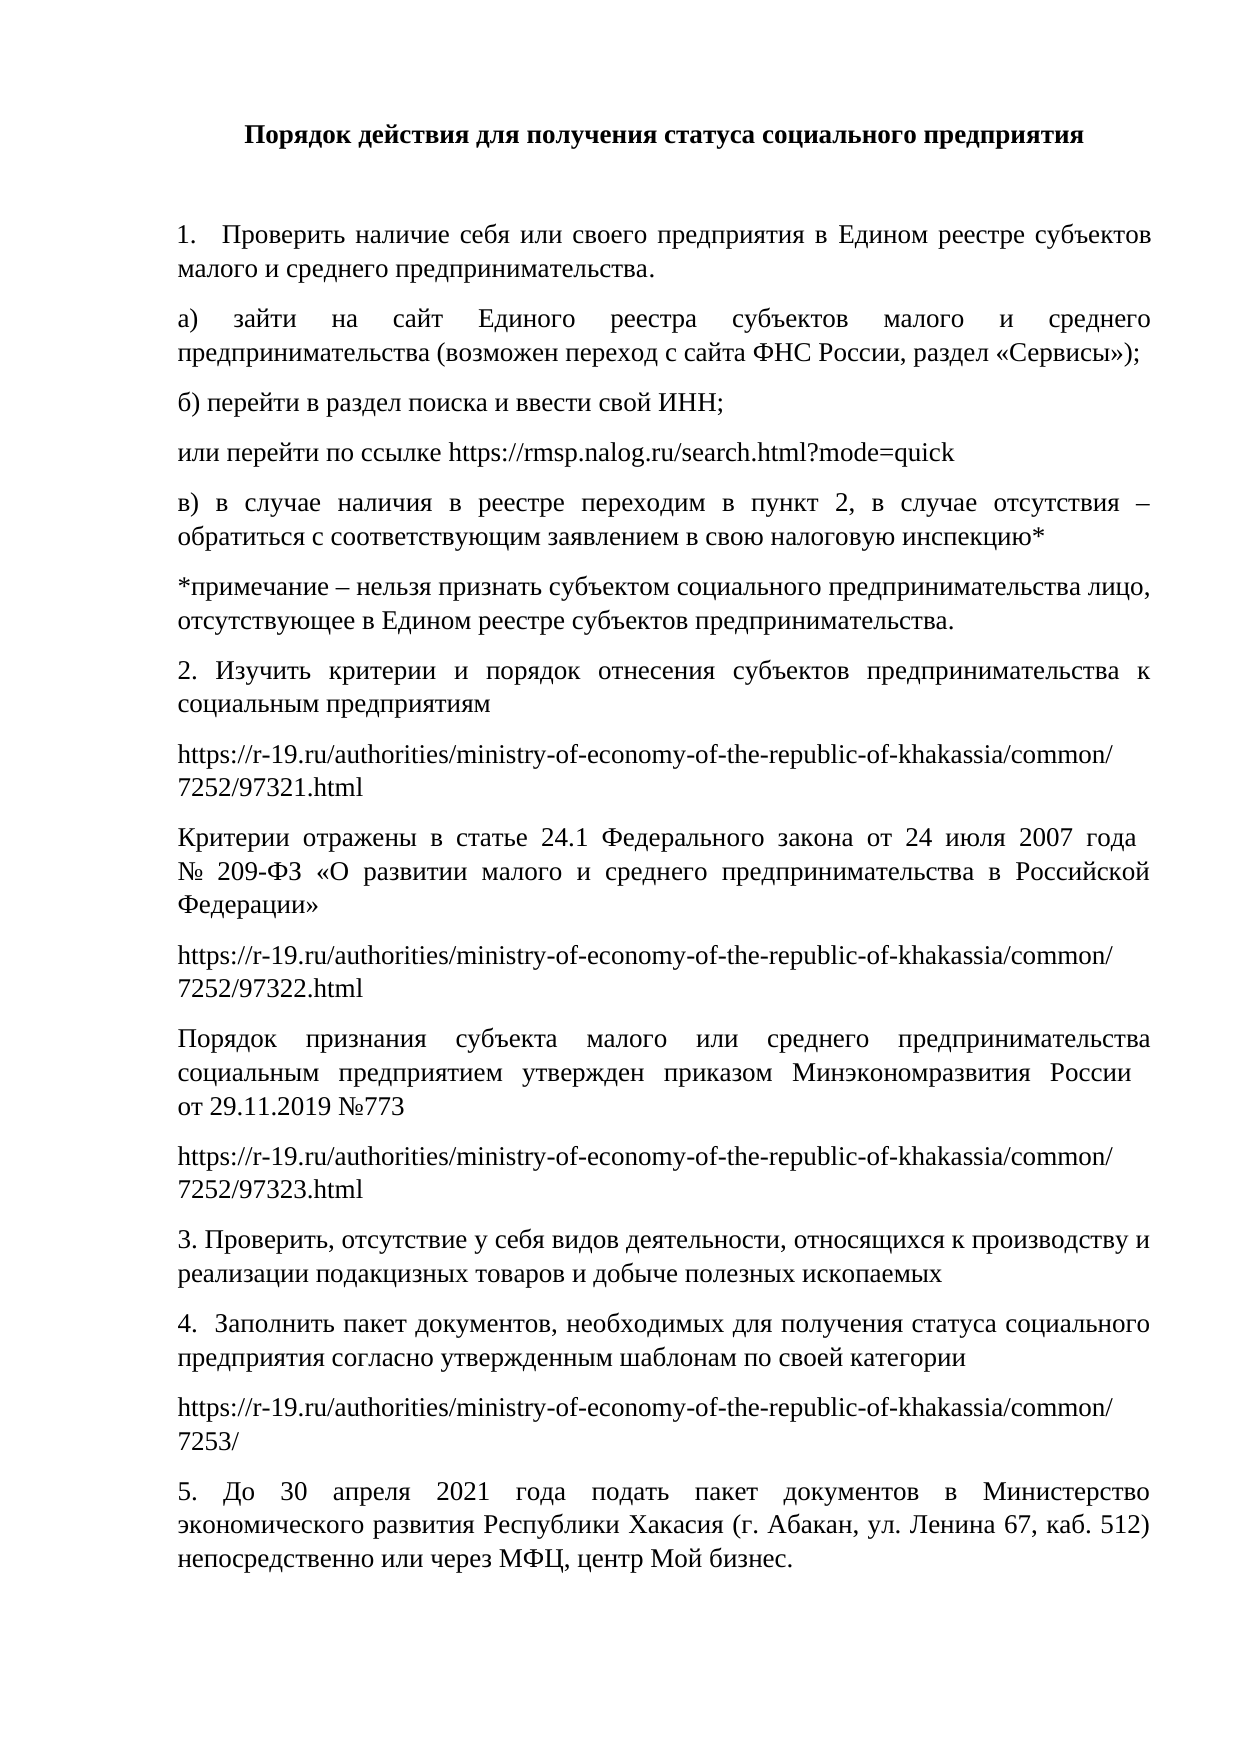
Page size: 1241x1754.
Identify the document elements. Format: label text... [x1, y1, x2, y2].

text https://r-19.ru/authorities/ministry-of-economy-of-the-republic-of-khakassia/common/7252/97323.html [177, 1140, 1152, 1204]
list Проверить наличие себя или своего предприятия в Едином реестре субъектов малого и среднего предпринимательства. [176, 218, 1152, 283]
text https://r-19.ru/authorities/ministry-of-economy-of-the-republic-of-khakassia/common/7252/97321.html [177, 738, 1152, 802]
text https://r-19.ru/authorities/ministry-of-economy-of-the-republic-of-khakassia/common/7252/97322.html [177, 939, 1152, 1003]
text а) зайти на сайт Единого реестра субъектов малого и среднего предпринимательства (возможен переход с сайта ФНС России, раздел «Сервисы»); [177, 302, 1152, 367]
text 4. Заполнить пакет документов, необходимых для получения статуса социального предприятия согласно утвержденным шаблонам по своей категории [177, 1307, 1152, 1372]
text или перейти по ссылке https://rmsp.nalog.ru/search.html?mode=quick [177, 436, 1152, 467]
text 2. Изучить критерии и порядок отнесения субъектов предпринимательства к социальным предприятиям [177, 654, 1152, 719]
text б) перейти в раздел поиска и ввести свой ИНН; [177, 386, 1152, 417]
text Критерии отражены в статье 24.1 Федерального закона от 24 июля 2007 года № 209-ФЗ «О развитии малого и среднего предпринимательства в Российской Федерации» [177, 821, 1152, 920]
text *примечание – нельзя признать субъектом социального предпринимательства лицо, отсутствующее в Едином реестре субъектов предпринимательства. [177, 570, 1152, 635]
text 5. До 30 апреля 2021 года подать пакет документов в Министерство экономического развития Республики Хакасия (г. Абакан, ул. Ленина 67, каб. 512) непосредственно или через МФЦ, центр Мой бизнес. [177, 1475, 1152, 1573]
text в) в случае наличия в реестре переходим в пункт 2, в случае отсутствия – обратиться с соответствующим заявлением в свою налоговую инспекцию* [177, 486, 1152, 551]
text Порядок действия для получения статуса социального предприятия [177, 118, 1152, 149]
text https://r-19.ru/authorities/ministry-of-economy-of-the-republic-of-khakassia/common/7253/ [177, 1391, 1152, 1456]
text Порядок признания субъекта малого или среднего предпринимательства социальным предприятием утвержден приказом Минэкономразвития России от 29.11.2019 №773 [177, 1022, 1152, 1121]
text 3. Проверить, отсутствие у себя видов деятельности, относящихся к производству и реализации подакцизных товаров и добыче полезных ископаемых [177, 1223, 1152, 1288]
